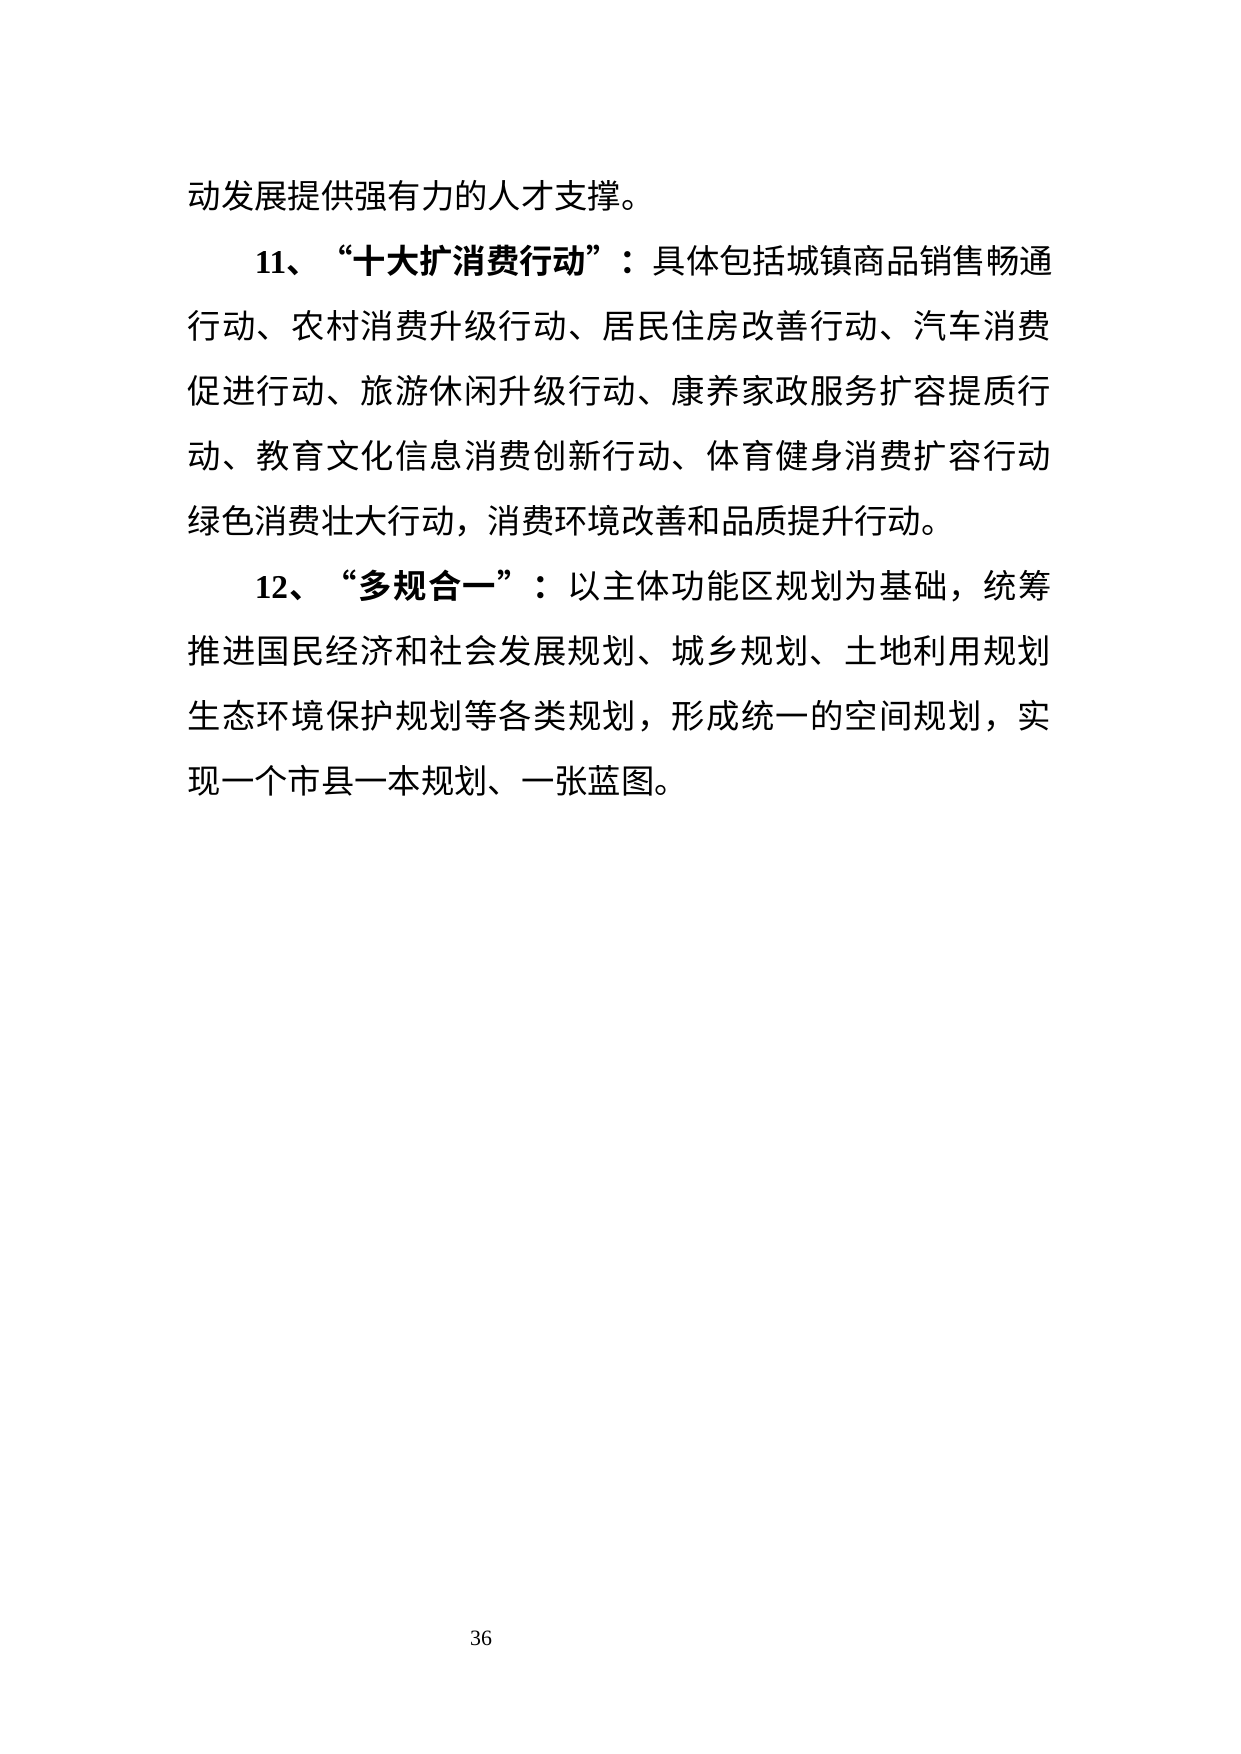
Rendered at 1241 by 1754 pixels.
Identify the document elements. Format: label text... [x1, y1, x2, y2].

text 11、“十大扩消费行动”：具体包括城镇商品销售畅通行动、农村消费升级行动、居民住房改善行动、汽车消费促进行动、旅游休闲升级行动、康养家政服务扩容提质行动、教育文化信息消费创新行动、体育健身消费扩容行动、绿色消费壮大行动，消费环境改善和品质提升行动。 [187, 227, 1053, 552]
text 12、“多规合一”：以主体功能区规划为基础，统筹推进国民经济和社会发展规划、城乡规划、土地利用规划、生态环境保护规划等各类规划，形成统一的空间规划，实现一个市县一本规划、一张蓝图。 [187, 552, 1053, 812]
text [187, 162, 1053, 227]
